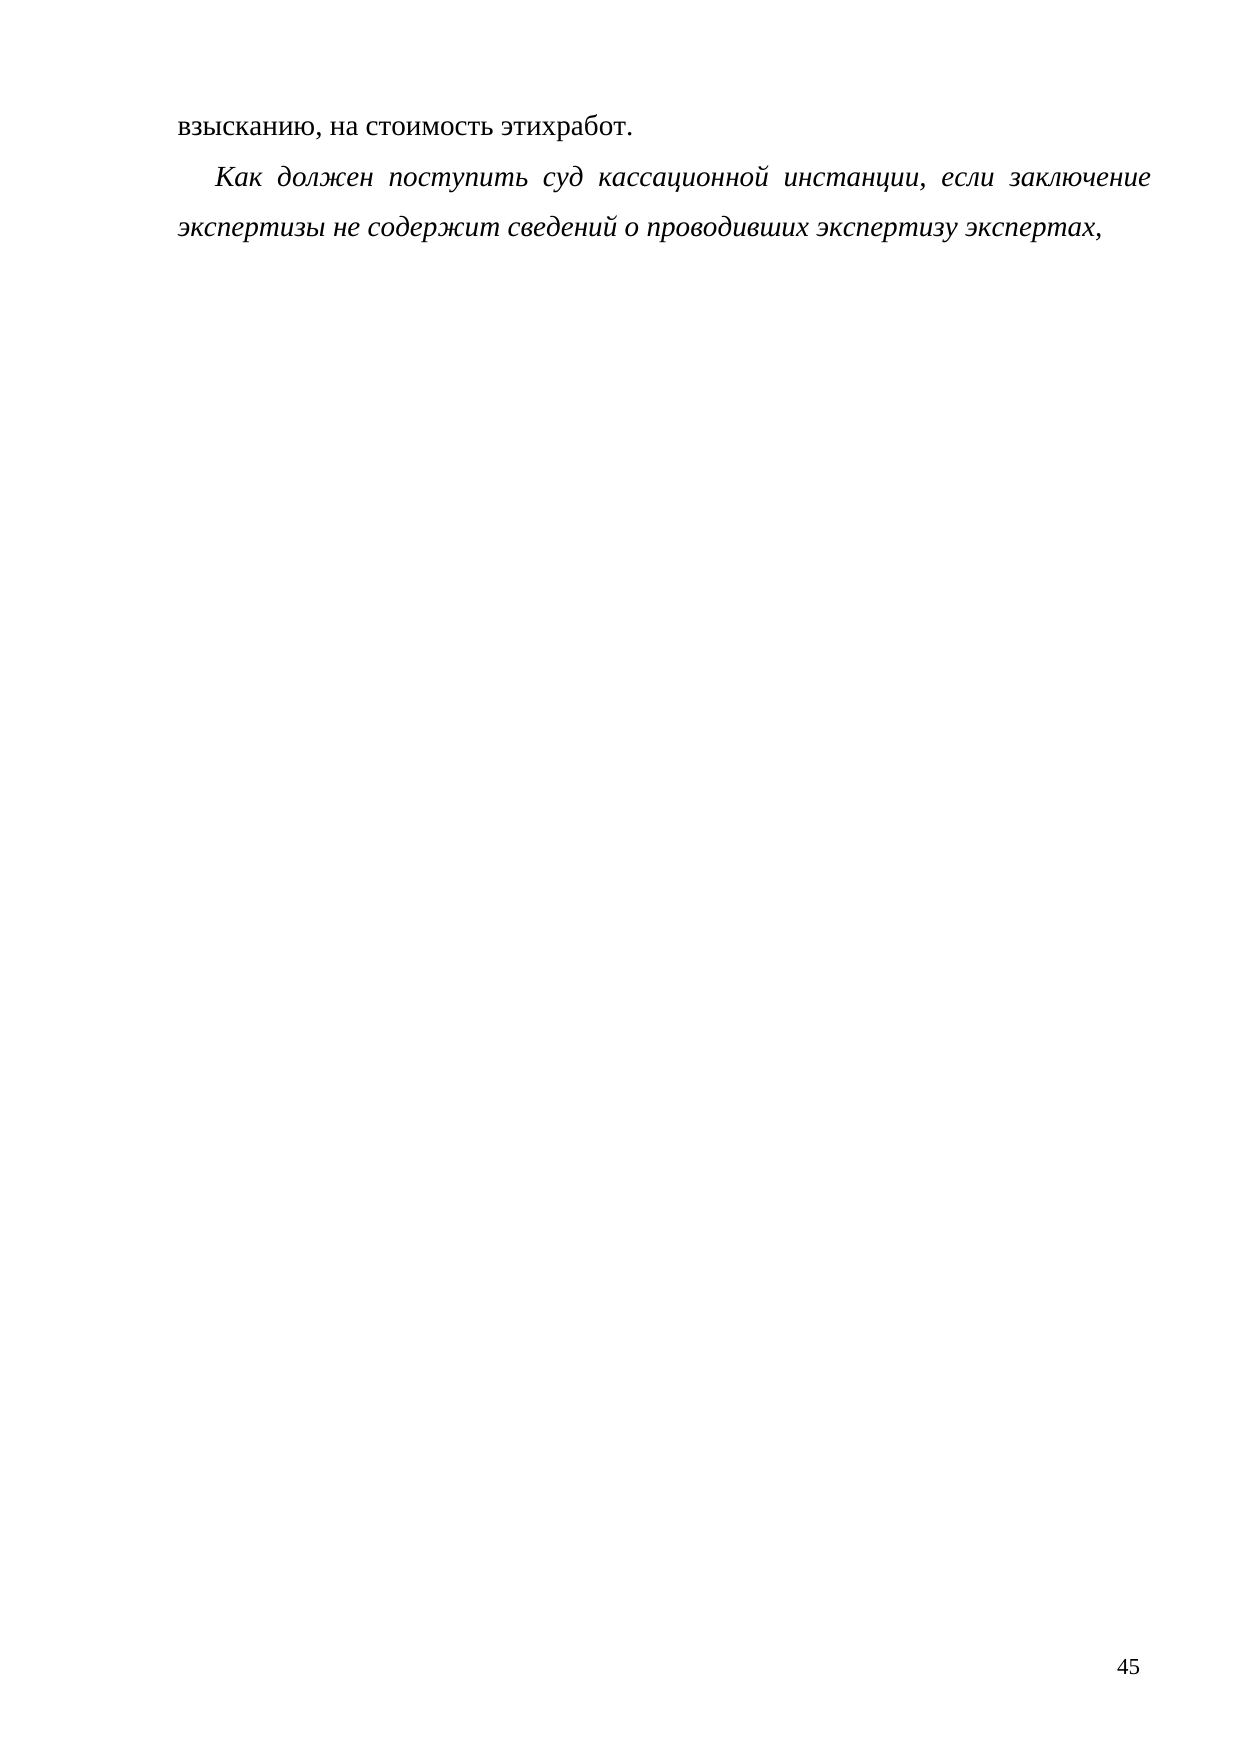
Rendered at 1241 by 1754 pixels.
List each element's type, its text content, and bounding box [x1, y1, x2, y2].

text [177, 108, 1152, 142]
text Как должен поступить суд кассационной инстанции, если заключение экспертизы не содержит сведений о проводивших экспертизу экспертах, [177, 159, 1152, 243]
